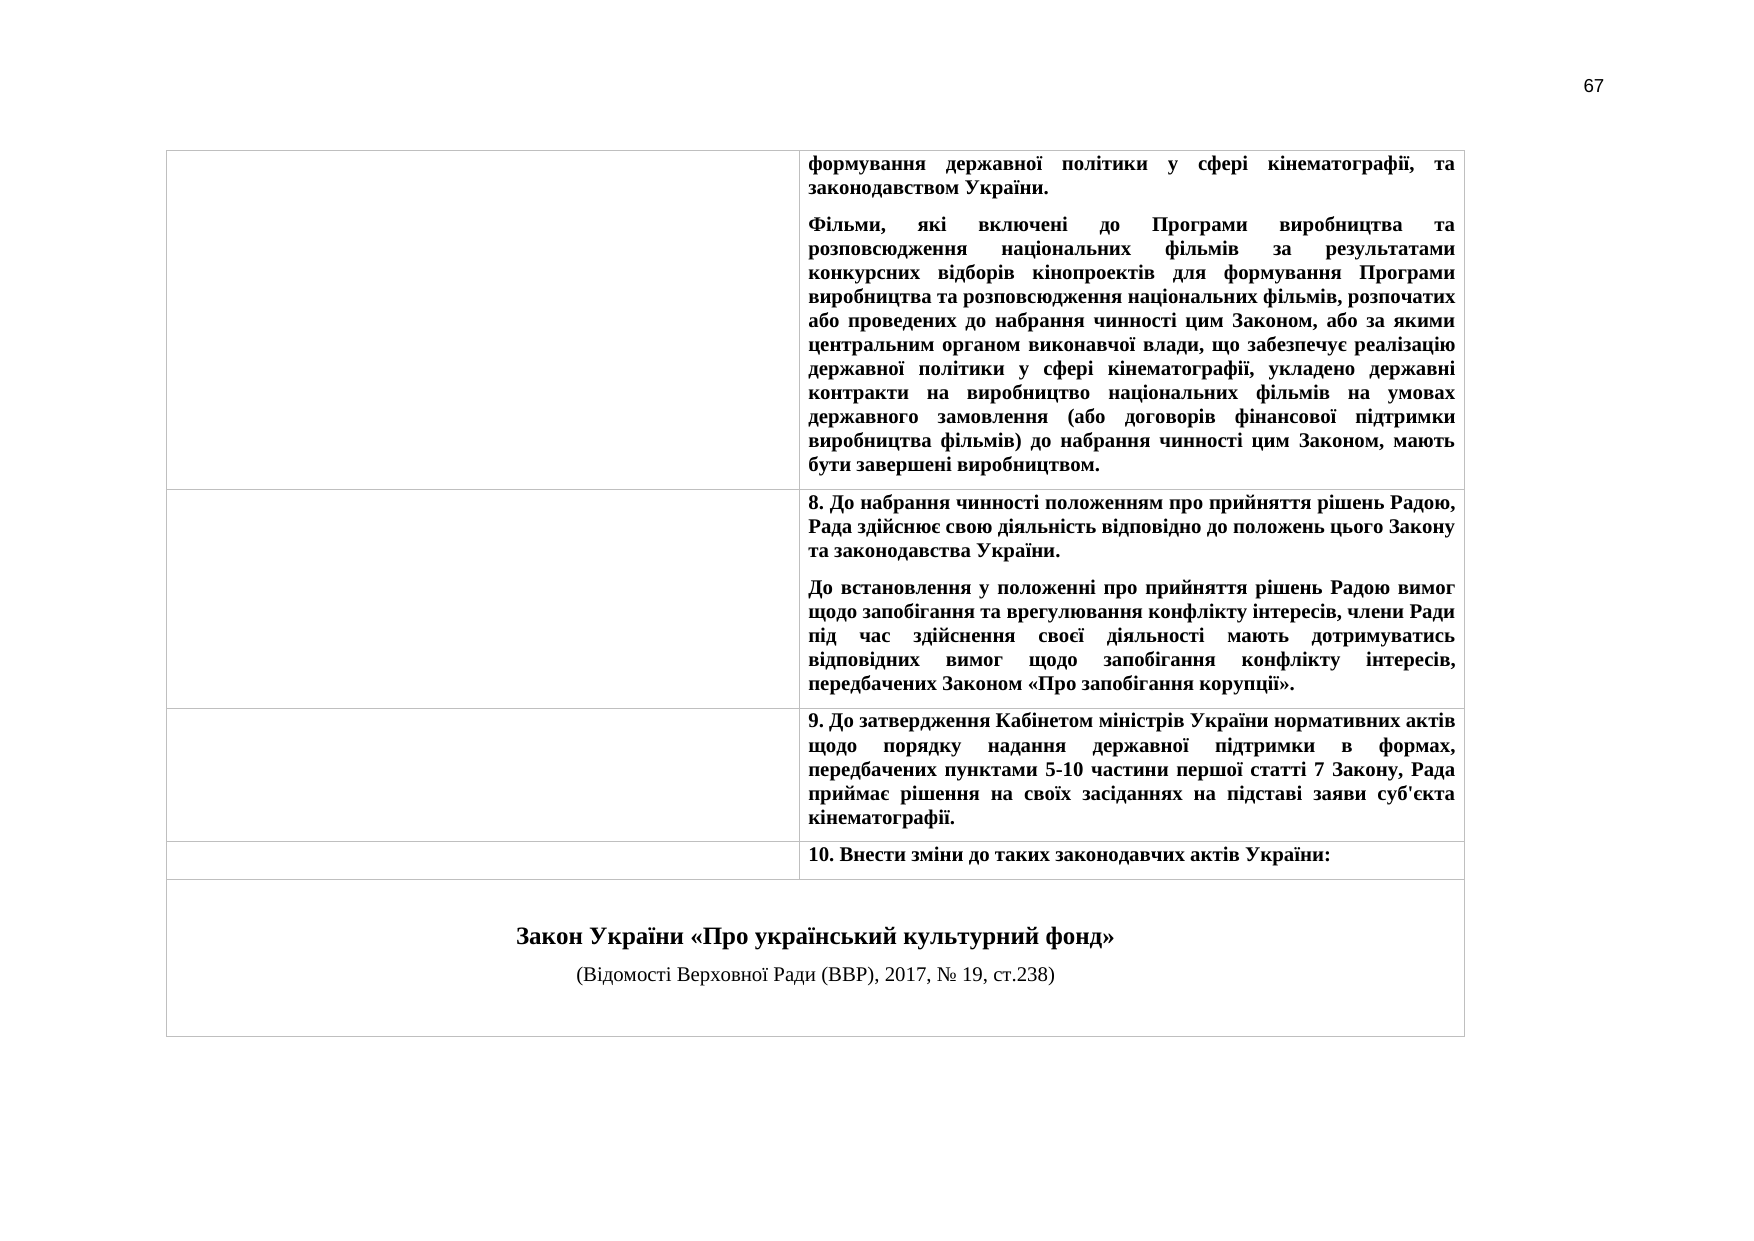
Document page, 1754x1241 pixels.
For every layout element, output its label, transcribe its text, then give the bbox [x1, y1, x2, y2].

table_cell 8. До набрання чинності положенням про прийняття рішень Радою, Рада здійснює свою діяльність відповідно до положень цього Закону та законодавства України. До встановлення у положенні про прийняття рішень Радою вимог щодо запобігання та врегулювання конфлікту інтересів, члени Ради під час здійснення своєї діяльності мають дотримуватись відповідних вимог щодо запобігання конфлікту інтересів, передбачених Законом «Про запобігання корупції». [800, 490, 1464, 707]
table_cell 10. Внести зміни до таких законодавчих актів України: [800, 842, 1464, 879]
table_cell Закон України «Про український культурний фонд» (Відомості Верховної Ради (ВВР), 2017, № 19, ст.238) [167, 880, 1464, 1036]
table_cell [167, 490, 799, 707]
table_cell [167, 151, 799, 489]
table_cell 9. До затвердження Кабінетом міністрів України нормативних актів щодо порядку надання державної підтримки в формах, передбачених пунктами 5-10 частини першої статті 7 Закону, Рада приймає рішення на своїх засіданнях на підставі заяви суб'єкта кінематографії. [800, 709, 1464, 841]
table_cell [167, 842, 799, 879]
table_cell [167, 709, 799, 841]
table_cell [800, 151, 1464, 489]
